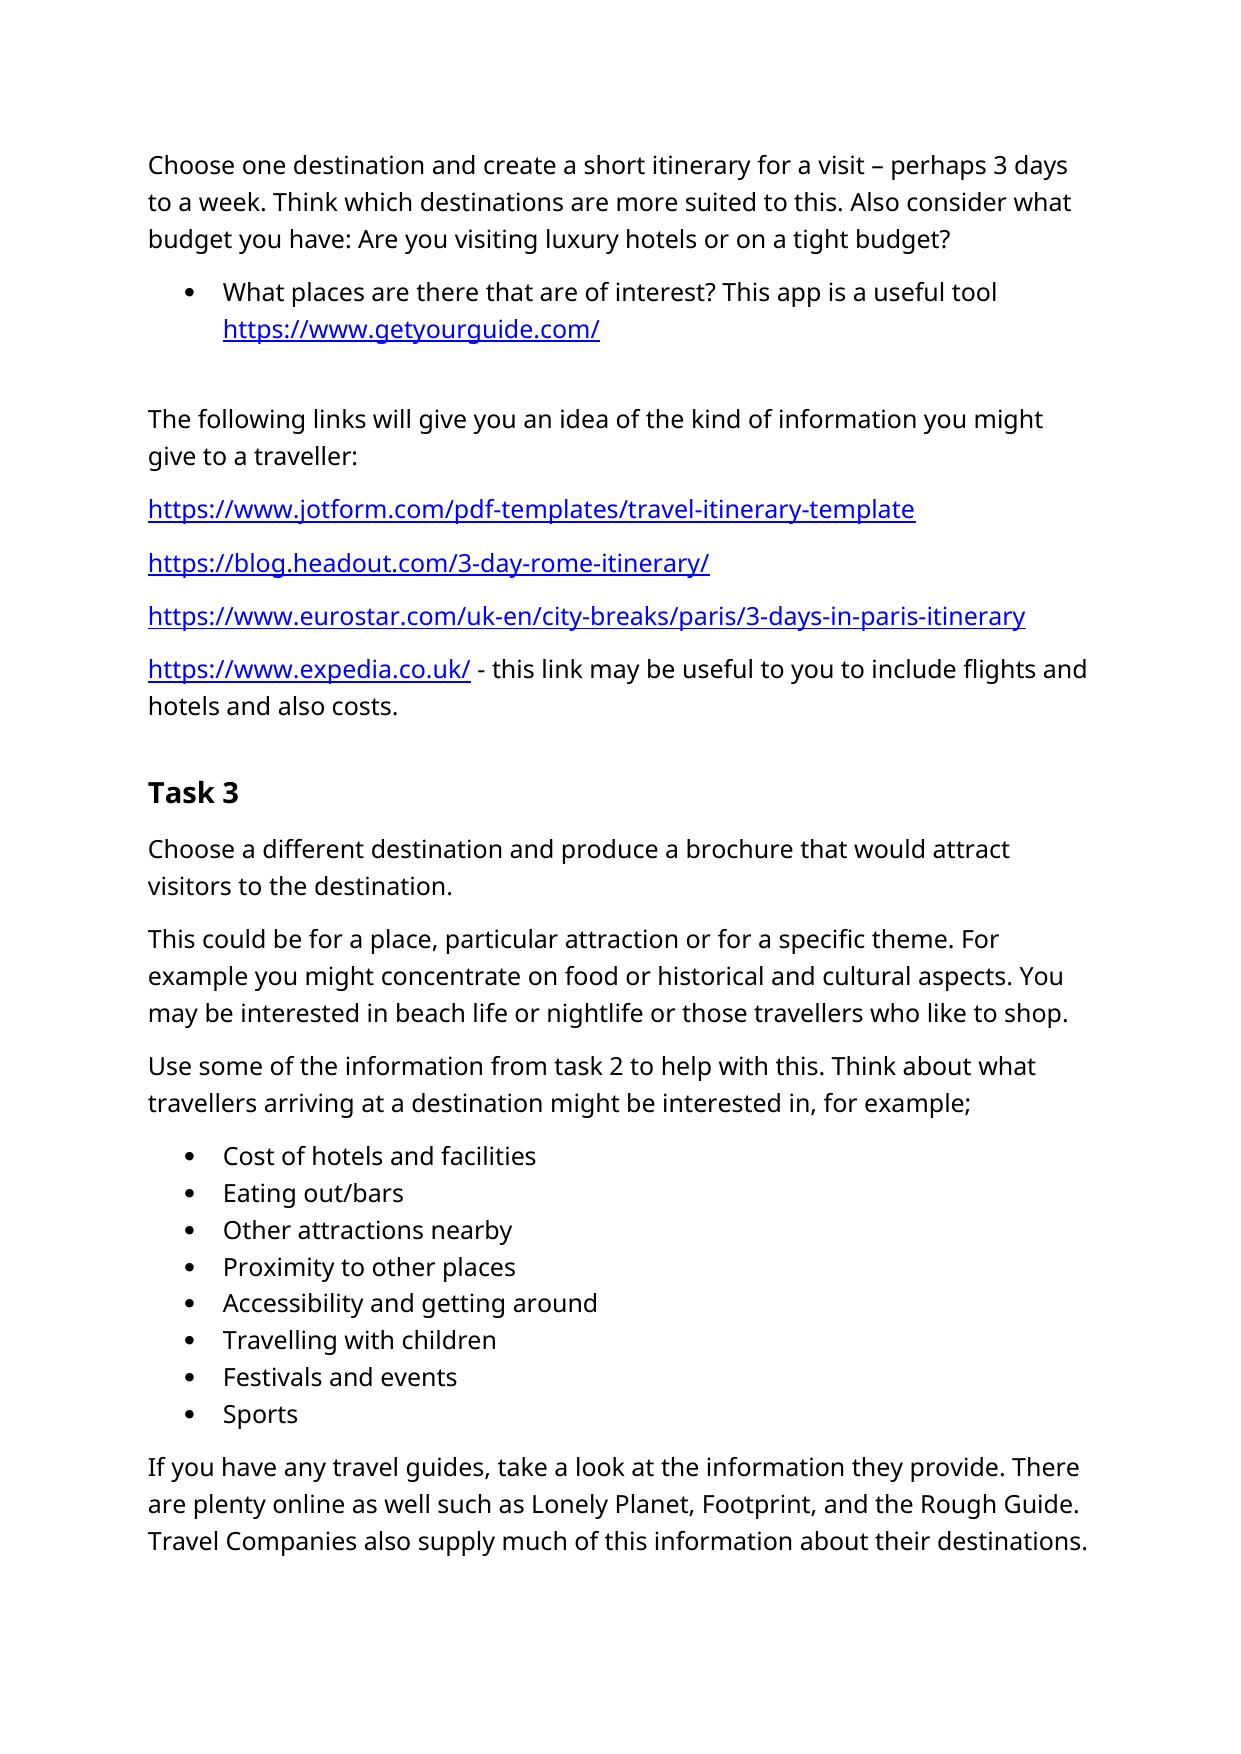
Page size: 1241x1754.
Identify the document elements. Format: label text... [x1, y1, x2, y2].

text Task 3 [148, 772, 1092, 812]
list Other attractions nearby [185, 1212, 1092, 1247]
text Choose one destination and create a short itinerary for a visit – perhaps 3 days to a week. Think which destinations are more suited to this. Also consider what budget you have: Are you visiting luxury hotels or on a tight budget? [148, 148, 1092, 255]
list Cost of hotels and facilities [185, 1139, 1092, 1173]
text Use some of the information from task 2 to help with this. Think about what travellers arriving at a destination might be interested in, for example; [148, 1049, 1092, 1119]
list Proximity to other places [185, 1249, 1092, 1283]
list Sports [185, 1396, 1092, 1430]
text https://www.expedia.co.uk/ - this link may be useful to you to include flights and hotels and also costs. [148, 652, 1092, 753]
text If you have any travel guides, take a look at the information they provide. There are plenty online as well such as Lonely Planet, Footprint, and the Rough Guide. Travel Companies also supply much of this information about their destinations. [148, 1450, 1092, 1557]
list Accessibility and getting around [185, 1286, 1092, 1320]
text This could be for a place, particular attraction or for a specific theme. For example you might concentrate on food or historical and cultural aspects. You may be interested in beach life or nightlife or those travellers who like to shop. [148, 922, 1092, 1029]
list Festivals and events [185, 1359, 1092, 1394]
text Choose a different destination and produce a brochure that would attract visitors to the destination. [148, 832, 1092, 902]
text https://www.jotform.com/pdf-templates/travel-itinerary-template [148, 492, 1092, 526]
text The following links will give you an idea of the kind of information you might give to a traveller: [148, 402, 1092, 472]
text https://www.eurostar.com/uk-en/city-breaks/paris/3-days-in-paris-itinerary [148, 599, 1092, 633]
list Eating out/bars [185, 1176, 1092, 1210]
list Travelling with children [185, 1323, 1092, 1357]
list What places are there that are of interest? This app is a useful tool https://www.getyourguide.com/ [185, 275, 1092, 346]
text https://blog.headout.com/3-day-rome-itinerary/ [148, 545, 1092, 579]
